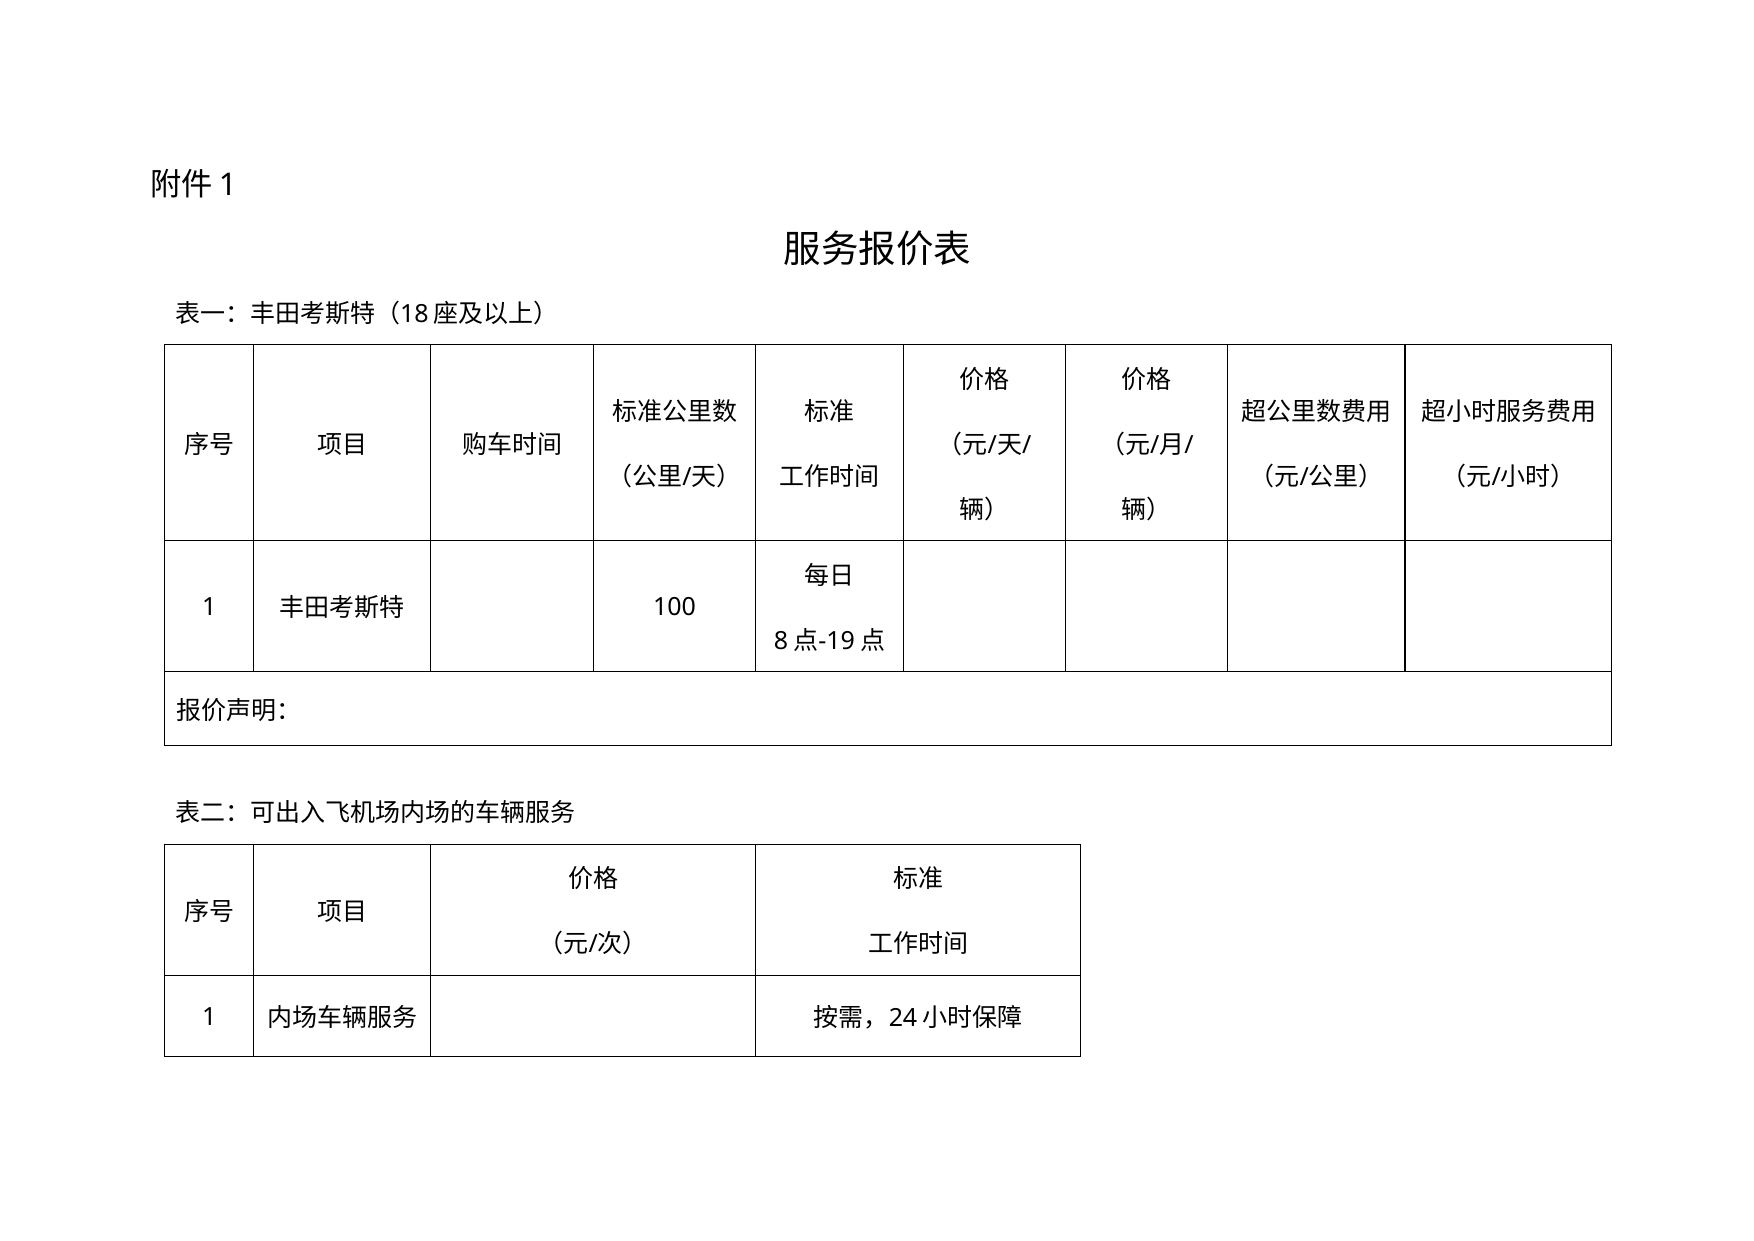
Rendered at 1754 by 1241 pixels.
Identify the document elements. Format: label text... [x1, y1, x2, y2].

table_cell 报价声明： [165, 672, 1611, 745]
table_header 标准公里数 （公里/天） [594, 345, 755, 540]
text 表一：丰田考斯特（18座及以上） [150, 279, 1604, 344]
table_cell [431, 976, 755, 1056]
table_header 价格 （元/次） [431, 845, 755, 974]
table_header 标准 工作时间 [756, 345, 903, 540]
table_header 标准 工作时间 [756, 845, 1080, 974]
table_header 超小时服务费用 （元/小时） [1406, 345, 1611, 540]
table_cell [1228, 541, 1404, 671]
table_cell 100 [594, 541, 755, 671]
table_header 项目 [254, 345, 430, 540]
table_header 购车时间 [431, 345, 593, 540]
table_header 项目 [254, 845, 430, 974]
table_header 超公里数费用 （元/公里） [1228, 345, 1404, 540]
table_cell 按需，24小时保障 [756, 976, 1080, 1056]
table_cell 内场车辆服务 [254, 976, 430, 1056]
text 服务报价表 [150, 214, 1604, 279]
table_header 价格 （元/月/辆） [1066, 345, 1227, 540]
table_header 序号 [165, 845, 253, 974]
table_cell [1066, 541, 1227, 671]
text 附件1 [150, 149, 1604, 214]
table_cell [1406, 541, 1611, 671]
table_cell [431, 541, 593, 671]
table_cell 每日 8点-19点 [756, 541, 903, 671]
table_header 价格 （元/天/辆） [904, 345, 1065, 540]
table_cell 1 [165, 541, 253, 671]
table_header 序号 [165, 345, 253, 540]
table_cell [904, 541, 1065, 671]
text 表二：可出入飞机场内场的车辆服务 [150, 778, 1604, 843]
table_cell 丰田考斯特 [254, 541, 430, 671]
table_cell 1 [165, 976, 253, 1056]
